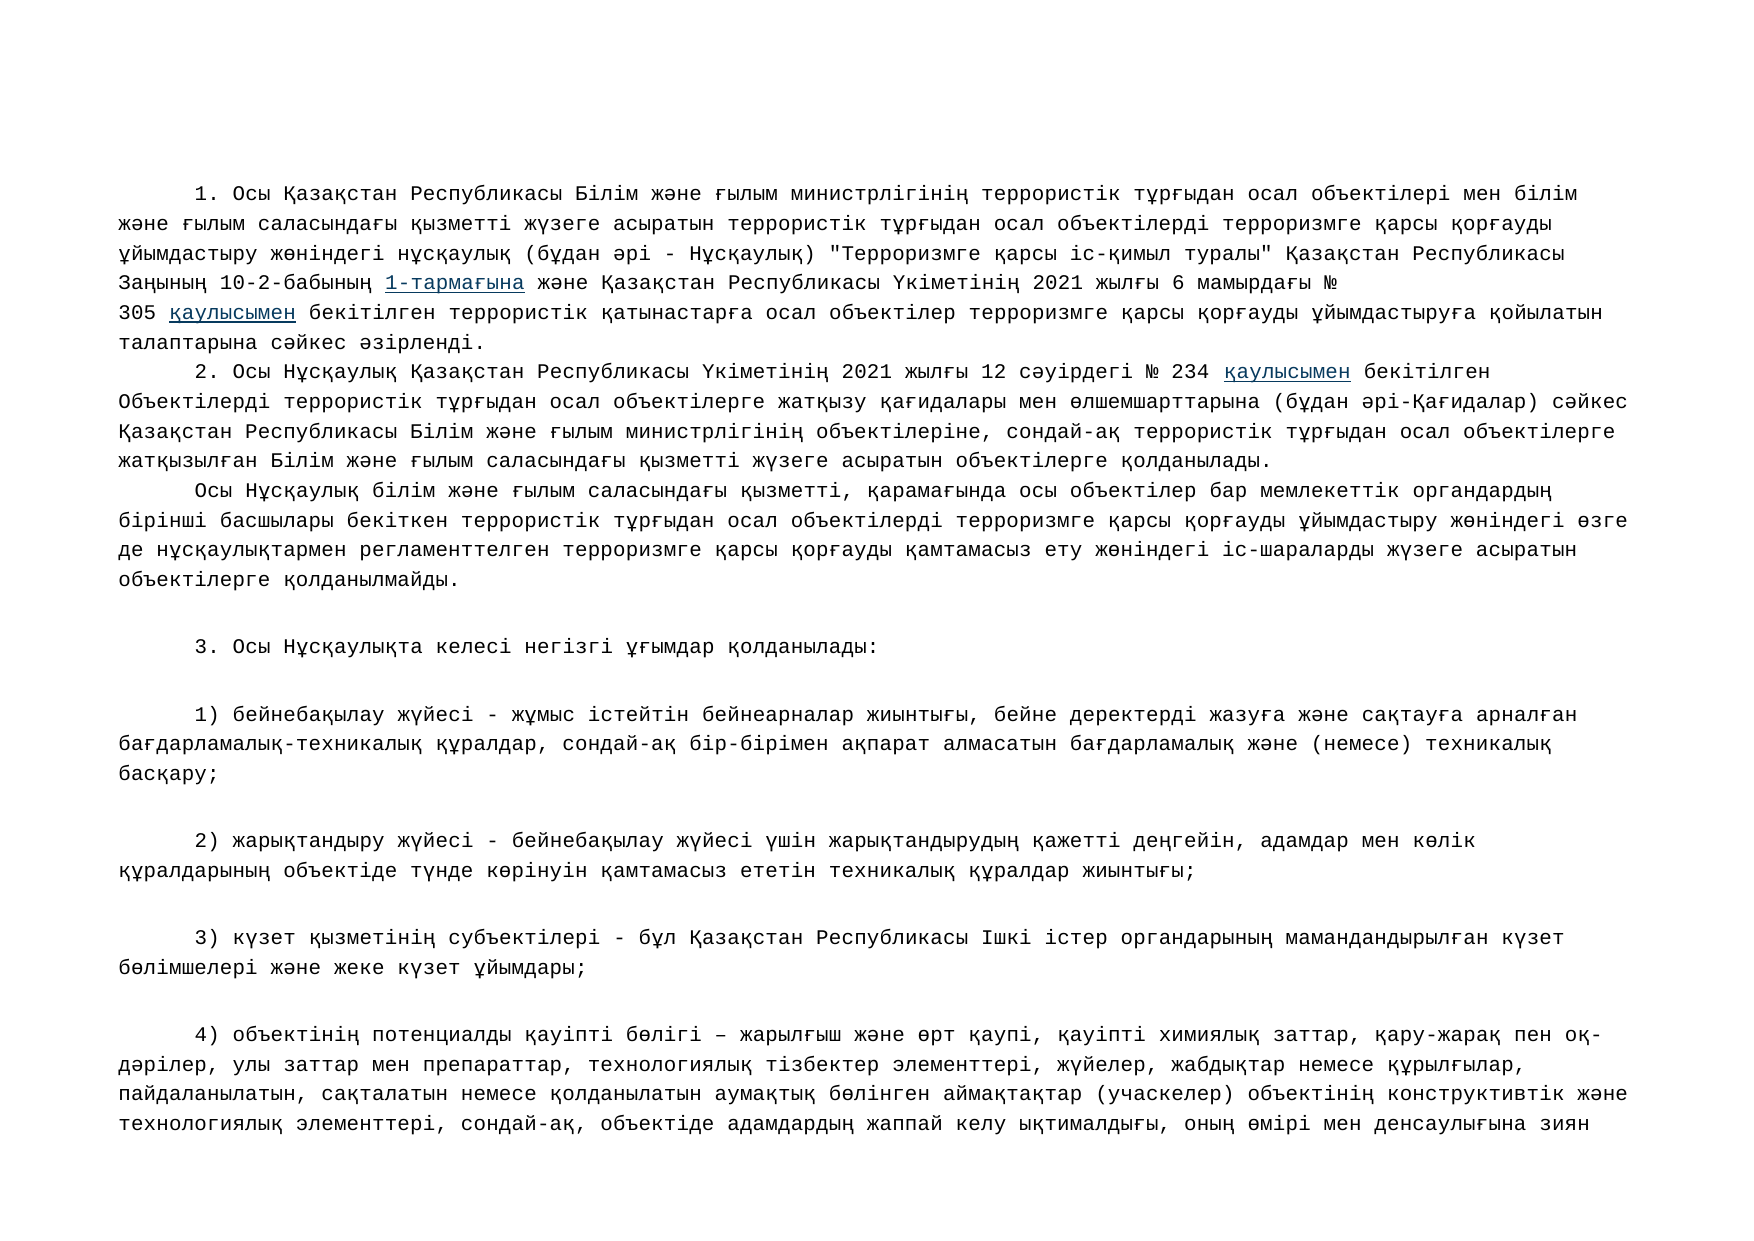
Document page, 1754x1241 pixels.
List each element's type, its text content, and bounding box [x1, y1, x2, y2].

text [118, 1018, 1636, 1137]
text 3. Осы Нұсқаулықта келесі негізгі ұғымдар қолданылады: [118, 630, 1636, 660]
text 2) жарықтандыру жүйесі - бейнебақылау жүйесі үшін жарықтандырудың қажетті деңгейін, адамдар мен көлік құралдарының объектіде түнде көрінуін қамтамасыз ететін техникалық құралдар жиынтығы; [118, 824, 1636, 883]
text 1) бейнебақылау жүйесі - жұмыс істейтін бейнеарналар жиынтығы, бейне деректерді жазуға және сақтауға арналған бағдарламалық-техникалық құралдар, сондай-ақ бір-бірімен ақпарат алмасатын бағдарламалық және (немесе) техникалық басқару; [118, 697, 1636, 787]
text 3) күзет қызметінің субъектілері - бұл Қазақстан Республикасы Ішкі істер органдарының мамандандырылған күзет бөлімшелері және жеке күзет ұйымдары; [118, 921, 1636, 980]
text 2. Осы Нұсқаулық Қазақстан Республикасы Үкіметінің 2021 жылғы 12 сәуірдегі № 234 қаулысымен бекітілген Объектілерді террористік тұрғыдан осал объектілерге жатқызу қағидалары мен өлшемшарттарына (бұдан әрі-Қағидалар) сәйкес Қазақстан Республикасы Білім және ғылым министрлігінің объектілеріне, сондай-ақ террористік тұрғыдан осал объектілерге жатқызылған Білім және ғылым саласындағы қызметті жүзеге асыратын объектілерге қолданылады. [118, 355, 1636, 474]
text 1. Осы Қазақстан Республикасы Білім және ғылым министрлігінің террористік тұрғыдан осал объектілері мен білім және ғылым саласындағы қызметті жүзеге асыратын террористік тұрғыдан осал объектілерді терроризмге қарсы қорғауды ұйымдастыру жөніндегі нұсқаулық (бұдан әрі - Нұсқаулық) "Терроризмге қарсы іс-қимыл туралы" Қазақстан Республикасы Заңының 10-2-бабының 1-тармағына және Қазақстан Республикасы Үкіметінің 2021 жылғы 6 мамырдағы № 305 қаулысымен бекітілген террористік қатынастарға осал объектілер терроризмге қарсы қорғауды ұйымдастыруға қойылатын талаптарына сәйкес әзірленді. [118, 177, 1636, 355]
text Осы Нұсқаулық білім және ғылым саласындағы қызметті, қарамағында осы объектілер бар мемлекеттік органдардың бірінші басшылары бекіткен террористік тұрғыдан осал объектілерді терроризмге қарсы қорғауды ұйымдастыру жөніндегі өзге де нұсқаулықтармен регламенттелген терроризмге қарсы қорғауды қамтамасыз ету жөніндегі іс-шараларды жүзеге асыратын объектілерге қолданылмайды. [118, 474, 1636, 593]
